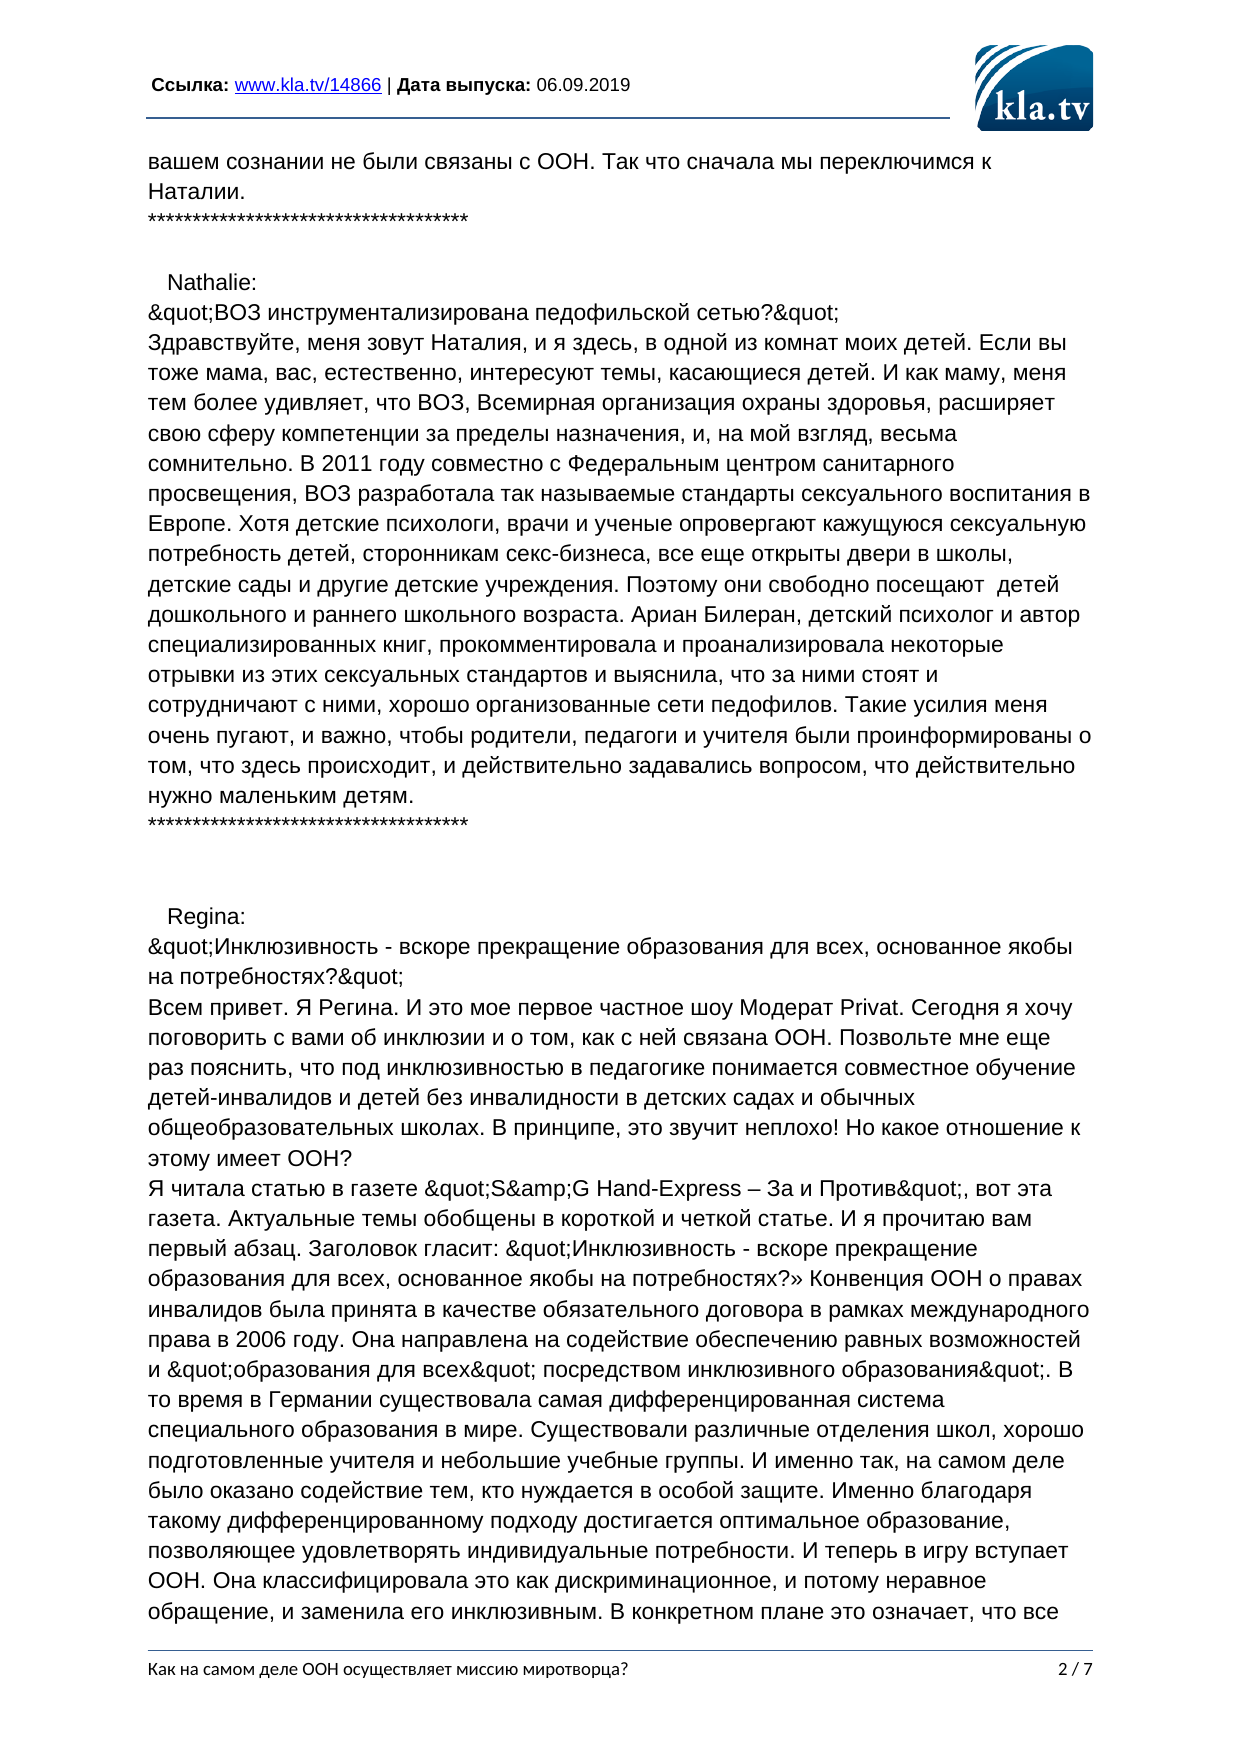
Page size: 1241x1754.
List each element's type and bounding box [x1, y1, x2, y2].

text [148, 148, 1093, 1624]
